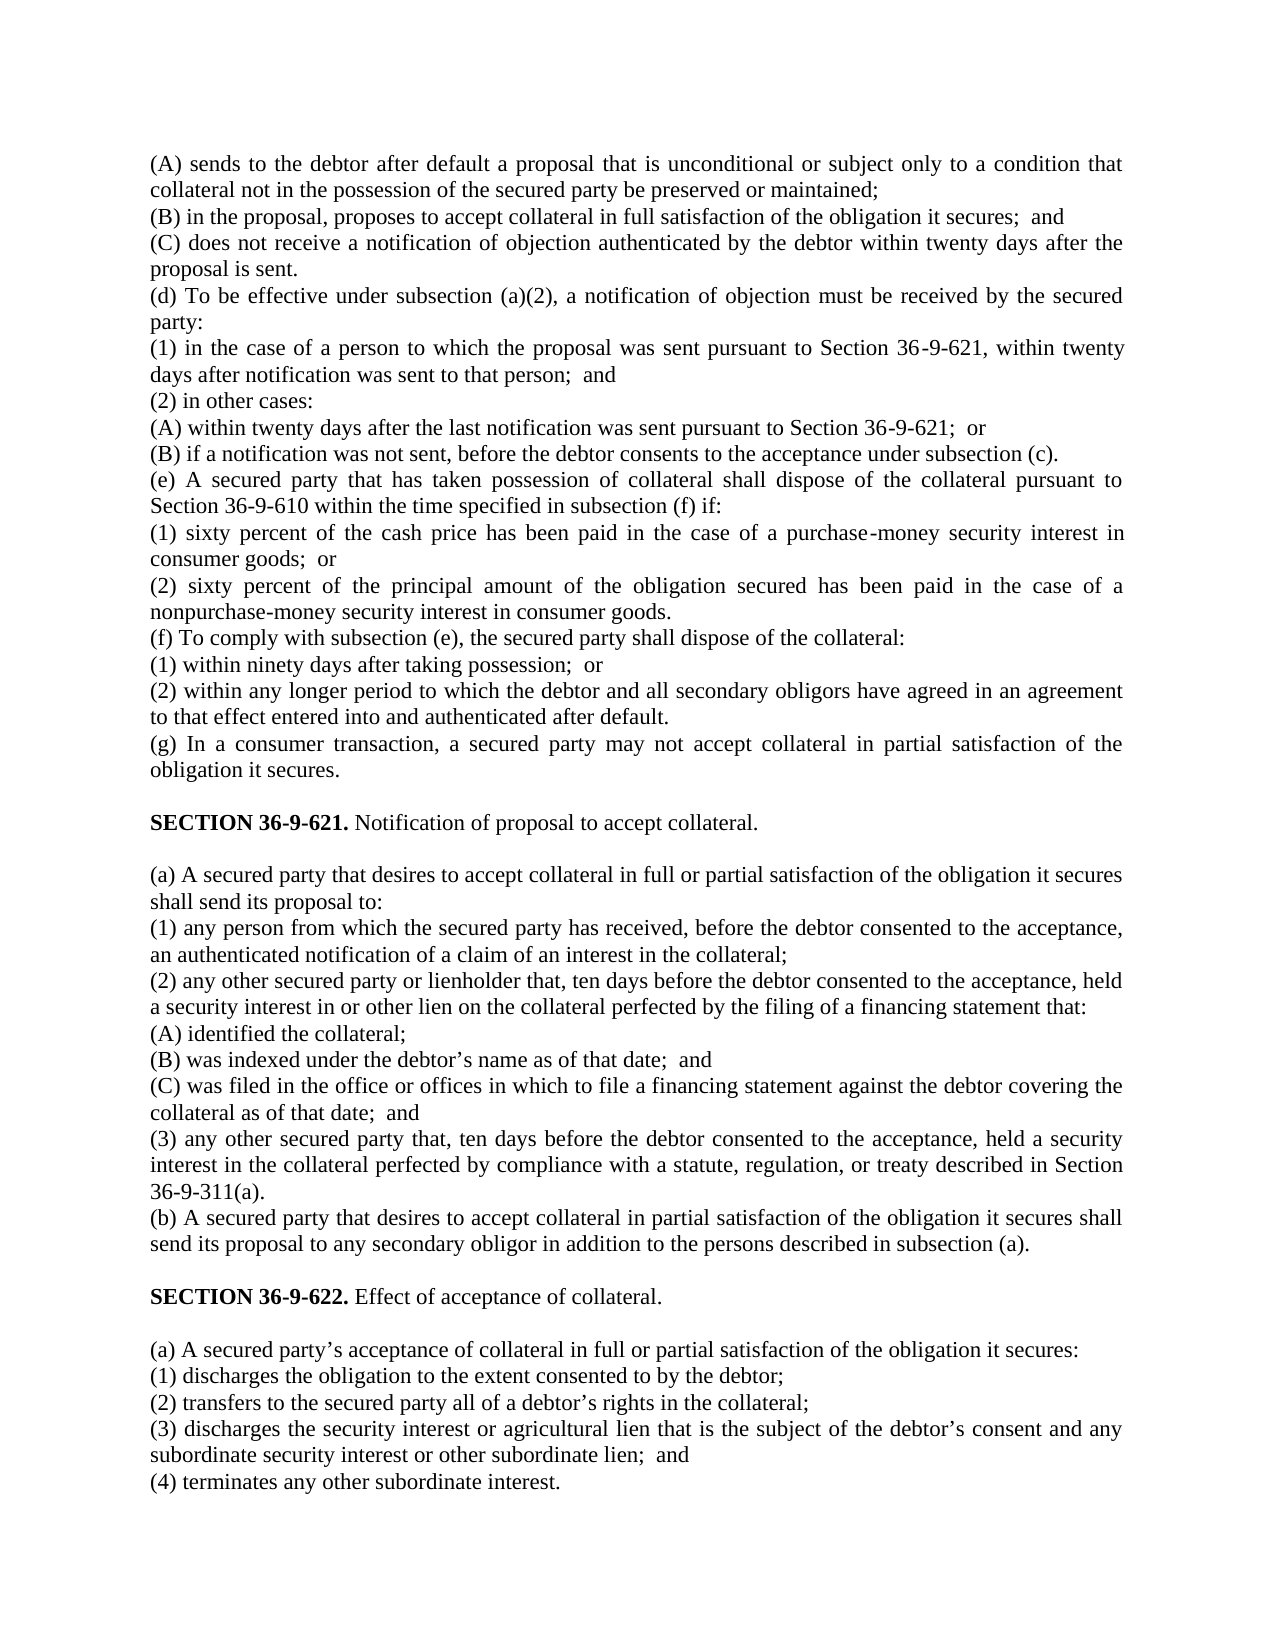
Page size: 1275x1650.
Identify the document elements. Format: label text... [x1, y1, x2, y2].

text (2) any other secured party or lienholder that, ten days before the debtor consented to the acceptance, held a security interest in or other lien on the collateral perfected by the filing of a financing statement that: [150, 967, 1125, 1020]
text (3) any other secured party that, ten days before the debtor consented to the acceptance, held a security interest in the collateral perfected by compliance with a statute, regulation, or treaty described in Section 36-9-311(a). [150, 1125, 1125, 1204]
text SECTION 36-9-622. Effect of acceptance of collateral. [150, 1283, 1125, 1309]
text (a) A secured party that desires to accept collateral in full or partial satisfaction of the obligation it secures shall send its proposal to: [150, 862, 1125, 914]
text (f) To comply with subsection (e), the secured party shall dispose of the collateral: [150, 624, 1125, 651]
text (B) if a notification was not sent, before the debtor consents to the acceptance under subsection (c). [150, 440, 1125, 466]
text (g) In a consumer transaction, a secured party may not accept collateral in partial satisfaction of the obligation it secures. [150, 730, 1125, 782]
text (1) sixty percent of the cash price has been paid in the case of a purchase-money security interest in consumer goods; or [150, 519, 1125, 572]
text (C) was filed in the office or offices in which to file a financing statement against the debtor covering the collateral as of that date; and [150, 1072, 1125, 1125]
text (2) in other cases: [150, 387, 1125, 413]
text (A) within twenty days after the last notification was sent pursuant to Section 36-9-621; or [150, 413, 1125, 440]
text (A) identified the collateral; [150, 1020, 1125, 1046]
text (B) in the proposal, proposes to accept collateral in full satisfaction of the obligation it secures; and [150, 203, 1125, 229]
text (A) sends to the debtor after default a proposal that is unconditional or subject only to a condition that collateral not in the possession of the secured party be preserved or maintained; [150, 150, 1125, 203]
text (1) discharges the obligation to the extent consented to by the debtor; [150, 1362, 1125, 1389]
text (C) does not receive a notification of objection authenticated by the debtor within twenty days after the proposal is sent. [150, 229, 1125, 282]
text (1) within ninety days after taking possession; or [150, 651, 1125, 677]
text (1) any person from which the secured party has received, before the debtor consented to the acceptance, an authenticated notification of a claim of an interest in the collateral; [150, 914, 1125, 967]
text (e) A secured party that has taken possession of collateral shall dispose of the collateral pursuant to Section 36-9-610 within the time specified in subsection (f) if: [150, 466, 1125, 519]
text (2) sixty percent of the principal amount of the obligation secured has been paid in the case of a nonpurchase-money security interest in consumer goods. [150, 572, 1125, 624]
text (b) A secured party that desires to accept collateral in partial satisfaction of the obligation it secures shall send its proposal to any secondary obligor in addition to the persons described in subsection (a). [150, 1204, 1125, 1257]
text (4) terminates any other subordinate interest. [150, 1468, 1125, 1494]
text (1) in the case of a person to which the proposal was sent pursuant to Section 36-9-621, within twenty days after notification was sent to that person; and [150, 334, 1125, 387]
text (2) within any longer period to which the debtor and all secondary obligors have agreed in an agreement to that effect entered into and authenticated after default. [150, 677, 1125, 730]
text SECTION 36-9-621. Notification of proposal to accept collateral. [150, 809, 1125, 835]
text (2) transfers to the secured party all of a debtor’s rights in the collateral; [150, 1389, 1125, 1415]
text (d) To be effective under subsection (a)(2), a notification of objection must be received by the secured party: [150, 282, 1125, 334]
text (B) was indexed under the debtor’s name as of that date; and [150, 1046, 1125, 1072]
text (3) discharges the security interest or agricultural lien that is the subject of the debtor’s consent and any subordinate security interest or other subordinate lien; and [150, 1415, 1125, 1468]
text (a) A secured party’s acceptance of collateral in full or partial satisfaction of the obligation it secures: [150, 1336, 1125, 1362]
